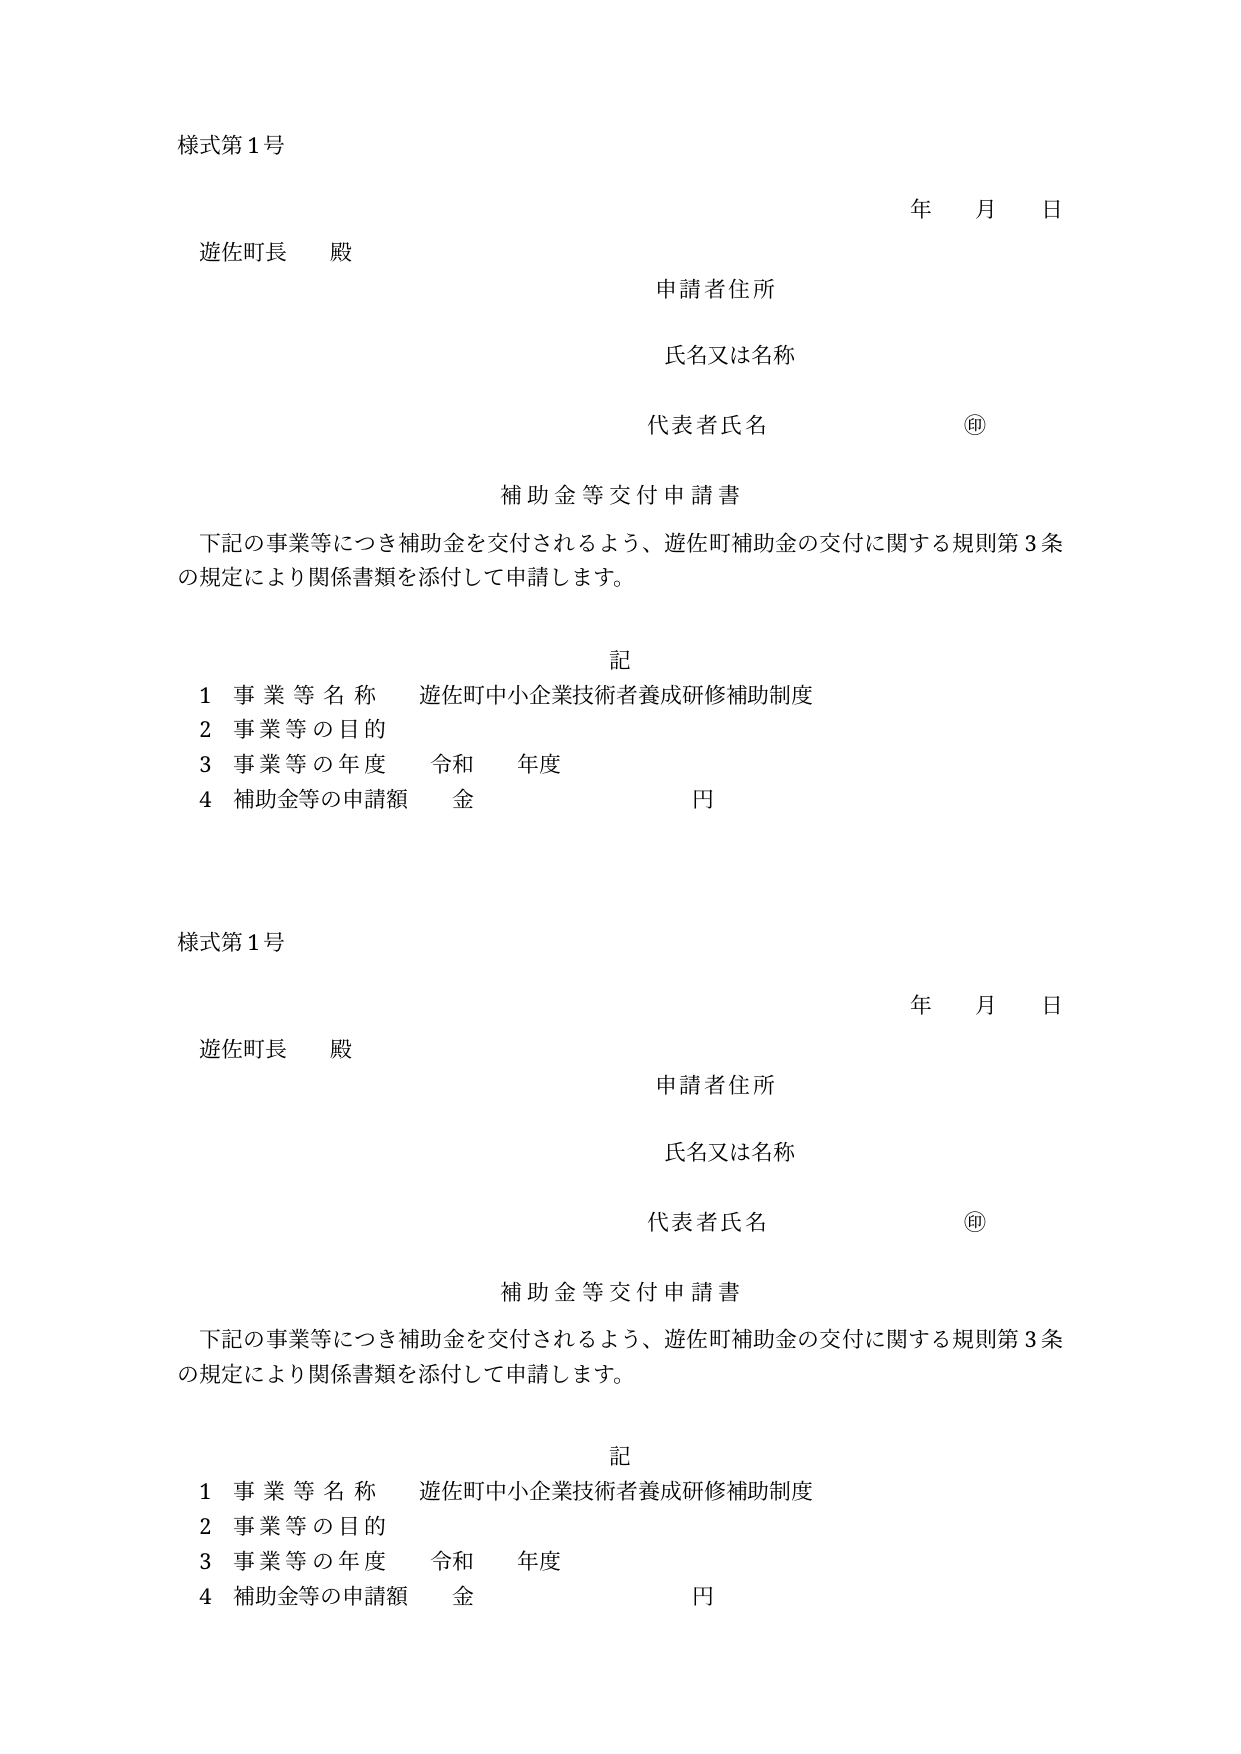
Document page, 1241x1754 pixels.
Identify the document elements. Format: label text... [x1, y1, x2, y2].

text 氏名又は名称 [177, 337, 976, 372]
text 補助金等交付申請書 [177, 1273, 1063, 1308]
text 遊佐町長 殿 [177, 1030, 1063, 1065]
text 氏名又は名称 [177, 1133, 976, 1168]
text 遊佐町長 殿 [177, 234, 1063, 269]
text 3 事業等の年度 令和 年度 [177, 1542, 1063, 1577]
text 4 補助金等の申請額 金 円 [177, 781, 1063, 816]
text 年 月 日 [177, 191, 1063, 226]
text 3 事業等の年度 令和 年度 [177, 746, 1063, 781]
text 下記の事業等につき補助金を交付されるよう、遊佐町補助金の交付に関する規則第3条の規定により関係書類を添付して申請します。 [177, 524, 1063, 594]
text 代表者氏名 ㊞ [177, 1203, 1063, 1238]
text 2 事業等の目的 [177, 1507, 1063, 1542]
text 1 事業等名称 遊佐町中小企業技術者養成研修補助制度 [177, 676, 1063, 711]
text 記 [177, 1438, 1063, 1472]
text 申請者住所 [177, 277, 954, 302]
text 代表者氏名 ㊞ [177, 407, 1063, 442]
text 補助金等交付申請書 [177, 477, 1063, 512]
text 下記の事業等につき補助金を交付されるよう、遊佐町補助金の交付に関する規則第3条の規定により関係書類を添付して申請します。 [177, 1320, 1063, 1390]
text 記 [177, 641, 1063, 676]
text 様式第1号 [177, 923, 1063, 958]
text 4 補助金等の申請額 金 円 [177, 1577, 1063, 1612]
text 様式第1号 [177, 127, 1063, 162]
text 年 月 日 [177, 987, 1063, 1022]
text 1 事業等名称 遊佐町中小企業技術者養成研修補助制度 [177, 1472, 1063, 1507]
text 2 事業等の目的 [177, 711, 1063, 746]
text 申請者住所 [177, 1073, 954, 1098]
